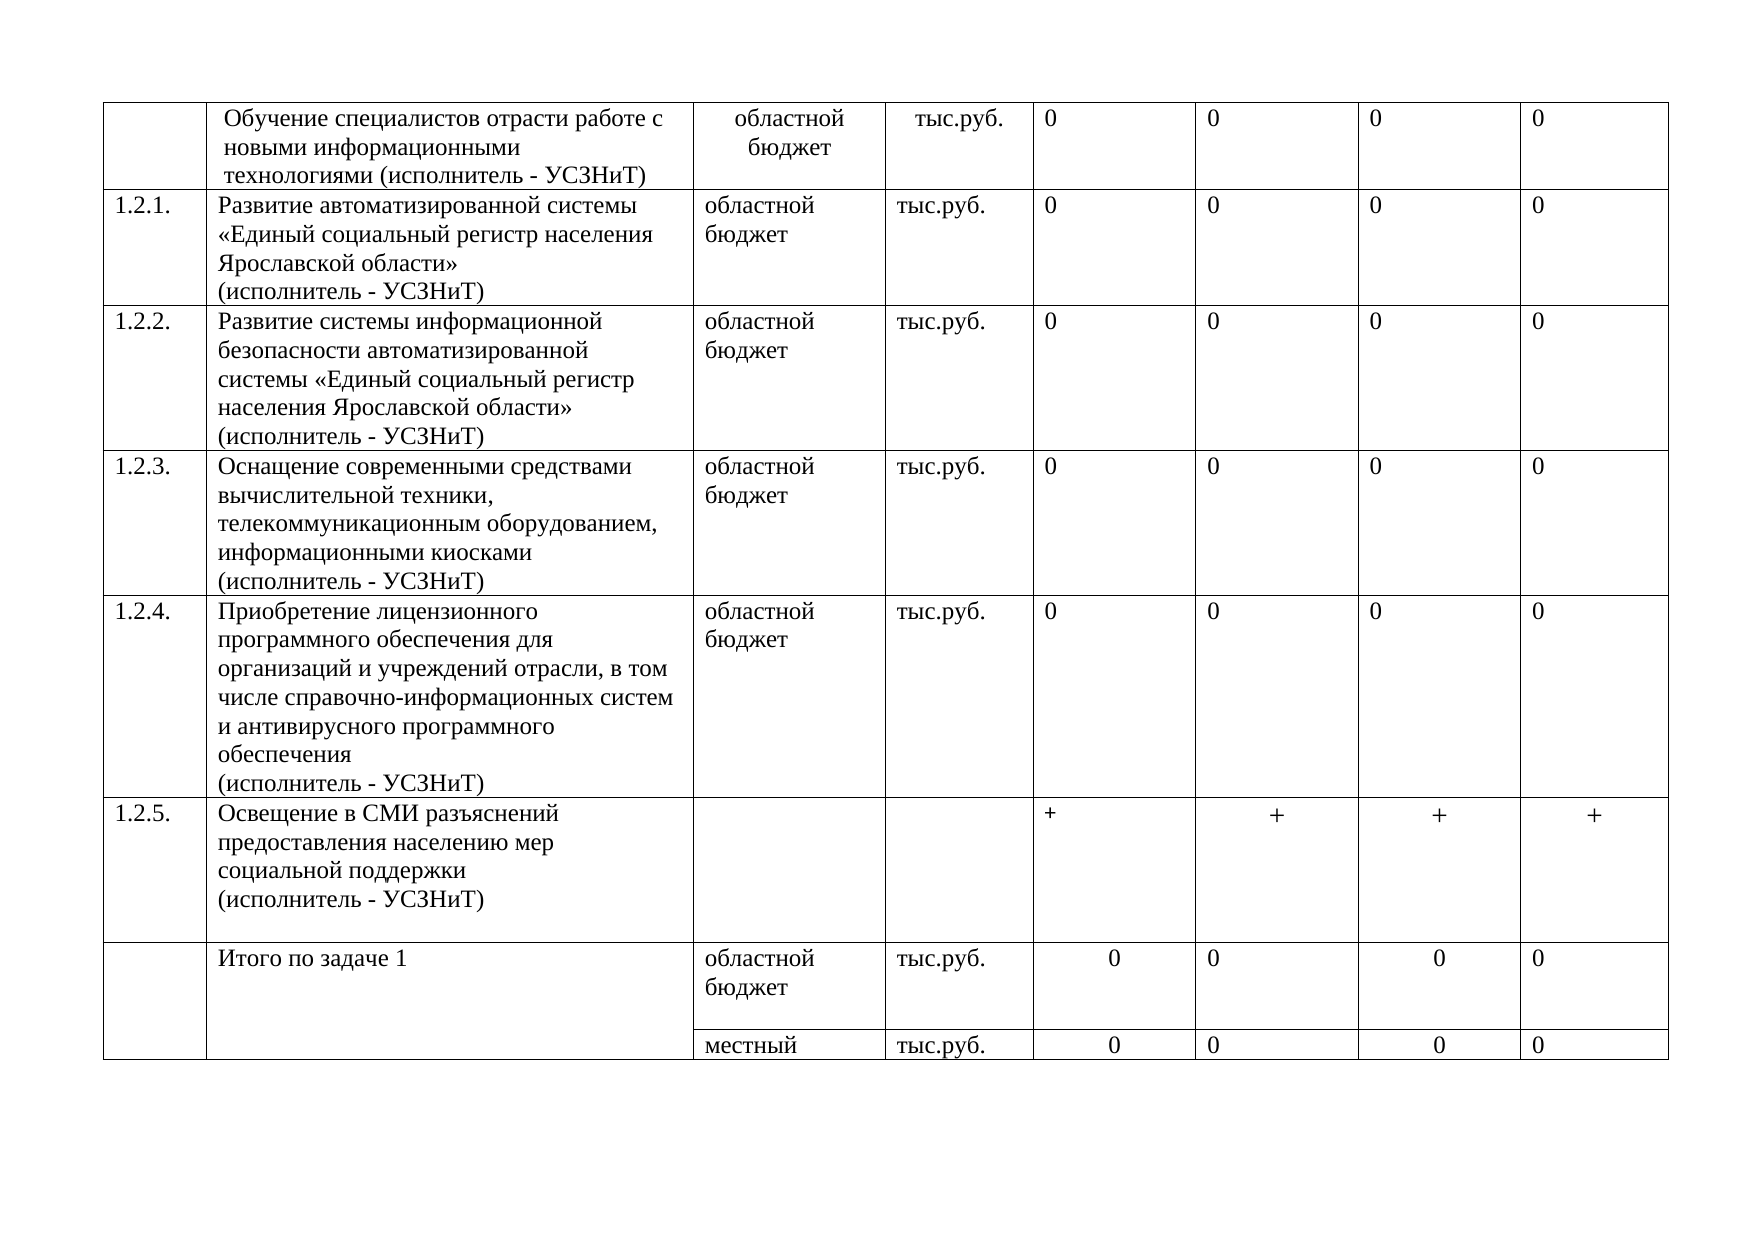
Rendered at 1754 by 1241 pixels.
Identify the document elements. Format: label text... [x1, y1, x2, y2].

table_cell Оснащение современными средствами вычислительной техники, телекоммуникационным оборудованием, информационными киосками (исполнитель - УСЗНиТ) [207, 451, 693, 595]
table_cell 0 [1521, 306, 1668, 450]
table_cell тыс.руб. [886, 190, 1033, 305]
table_cell 0 [1359, 306, 1520, 450]
table_cell 1.2.5. [104, 798, 206, 942]
table_cell 0 [1521, 103, 1668, 189]
table_cell 0 [1359, 103, 1520, 189]
table_cell тыс.руб. [886, 306, 1033, 450]
table_cell областной бюджет [694, 190, 885, 305]
table_cell 0 [1359, 451, 1520, 595]
table_cell [104, 103, 206, 189]
table_cell областной бюджет [694, 306, 885, 450]
table_cell 0 [1521, 943, 1668, 1029]
table_cell 1.2.2. [104, 306, 206, 450]
table_cell [886, 798, 1033, 942]
table_cell 0 [1196, 103, 1358, 189]
table_cell тыс.руб. [886, 451, 1033, 595]
table_cell местный бюджет [694, 1030, 885, 1059]
table_cell 0 [1521, 1030, 1668, 1059]
table_cell 0 [1359, 943, 1520, 1029]
table_cell 0 [1034, 103, 1195, 189]
table_cell тыс.руб. [886, 596, 1033, 797]
table_cell 0 [1034, 943, 1195, 1029]
table_cell 0 [1034, 306, 1195, 450]
table_cell 0 [1359, 1030, 1520, 1059]
table_cell + [1359, 798, 1520, 942]
table_cell 0 [1196, 1030, 1358, 1059]
table_cell 0 [1521, 596, 1668, 797]
table_cell 0 [1359, 190, 1520, 305]
table_cell Развитие автоматизированной системы «Единый социальный регистр населения Ярославской области» (исполнитель - УСЗНиТ) [207, 190, 693, 305]
table_cell тыс.руб. [886, 943, 1033, 1029]
table_cell 0 [1196, 190, 1358, 305]
table_cell областной бюджет [694, 943, 885, 1029]
table_cell 0 [1196, 943, 1358, 1029]
table_cell Итого по задаче 1 [207, 943, 693, 1059]
table_cell тыс.руб. [886, 103, 1033, 189]
table_cell + [1196, 798, 1358, 942]
table_cell 0 [1034, 451, 1195, 595]
table_cell [104, 943, 206, 1059]
table_cell 1.2.3. [104, 451, 206, 595]
table_cell областной бюджет [694, 596, 885, 797]
table_cell + [1034, 798, 1195, 942]
table_cell 0 [1034, 596, 1195, 797]
table_cell + [1521, 798, 1668, 942]
table_cell областной бюджет [694, 451, 885, 595]
table_cell 1.2.4. [104, 596, 206, 797]
table_cell 0 [1359, 596, 1520, 797]
table_cell Развитие системы информационной безопасности автоматизированной системы «Единый социальный регистр населения Ярославской области» (исполнитель - УСЗНиТ) [207, 306, 693, 450]
table_cell 1.2.1. [104, 190, 206, 305]
table_cell Освещение в СМИ разъяснений предоставления населению мер социальной поддержки (исполнитель - УСЗНиТ) [207, 798, 693, 942]
table_cell 0 [1196, 596, 1358, 797]
table_cell 0 [1521, 451, 1668, 595]
table_cell 0 [1196, 306, 1358, 450]
table_cell областной бюджет [694, 103, 885, 189]
table_cell 0 [1521, 190, 1668, 305]
table_cell 0 [1196, 451, 1358, 595]
table_cell Обучение специалистов отрасти работе с новыми информационными технологиями (исполнитель - УСЗНиТ) [207, 103, 693, 189]
table_cell 0 [1034, 1030, 1195, 1059]
table_cell [694, 798, 885, 942]
table_cell тыс.руб. [886, 1030, 1033, 1059]
table_cell Приобретение лицензионного программного обеспечения для организаций и учреждений отрасли, в том числе справочно-информационных систем и антивирусного программного обеспечения (исполнитель - УСЗНиТ) [207, 596, 693, 797]
table_cell 0 [1034, 190, 1195, 305]
